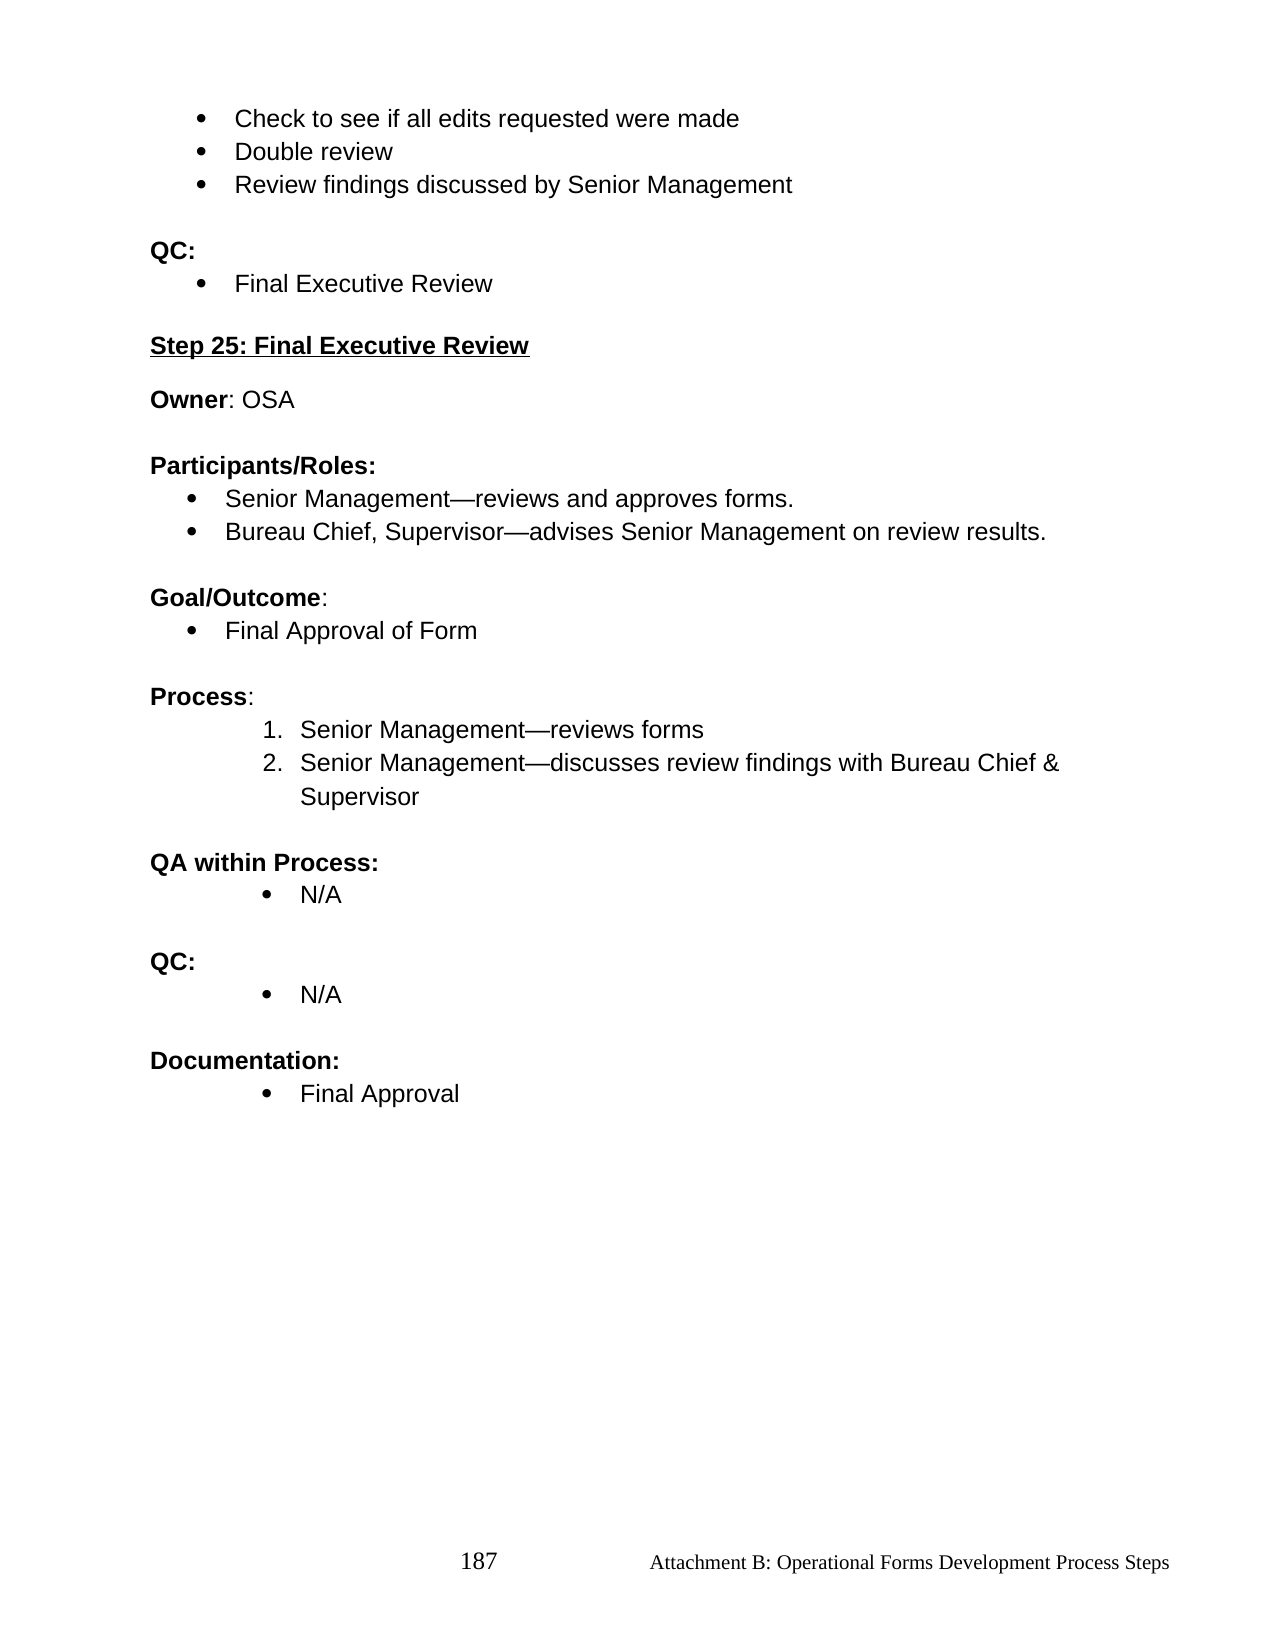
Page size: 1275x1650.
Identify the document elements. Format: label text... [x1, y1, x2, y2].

text QC: [150, 236, 1170, 265]
list Final Approval [262, 1079, 1170, 1108]
list Review findings discussed by Senior Management [197, 170, 1170, 199]
text Owner: OSA [150, 385, 1170, 414]
list Senior Management—discusses review findings with Bureau Chief & Supervisor [262, 748, 1170, 810]
list Check to see if all edits requested were made [197, 104, 1170, 133]
text Participants/Roles: [150, 451, 1170, 480]
list N/A [262, 980, 1170, 1008]
text Step 25: Final Executive Review [150, 331, 1170, 360]
list N/A [262, 881, 1170, 909]
list Final Executive Review [197, 269, 1170, 298]
text Documentation: [150, 1046, 1170, 1074]
text Process: [150, 682, 1170, 711]
list Double review [197, 137, 1170, 166]
list Senior Management—reviews forms [262, 715, 1170, 744]
list Bureau Chief, Supervisor—advises Senior Management on review results. [187, 517, 1170, 546]
text Goal/Outcome: [150, 583, 1170, 612]
list Final Approval of Form [187, 616, 1170, 645]
text QC: [150, 947, 1170, 975]
text QA within Process: [150, 847, 1170, 876]
list Senior Management—reviews and approves forms. [187, 484, 1170, 513]
